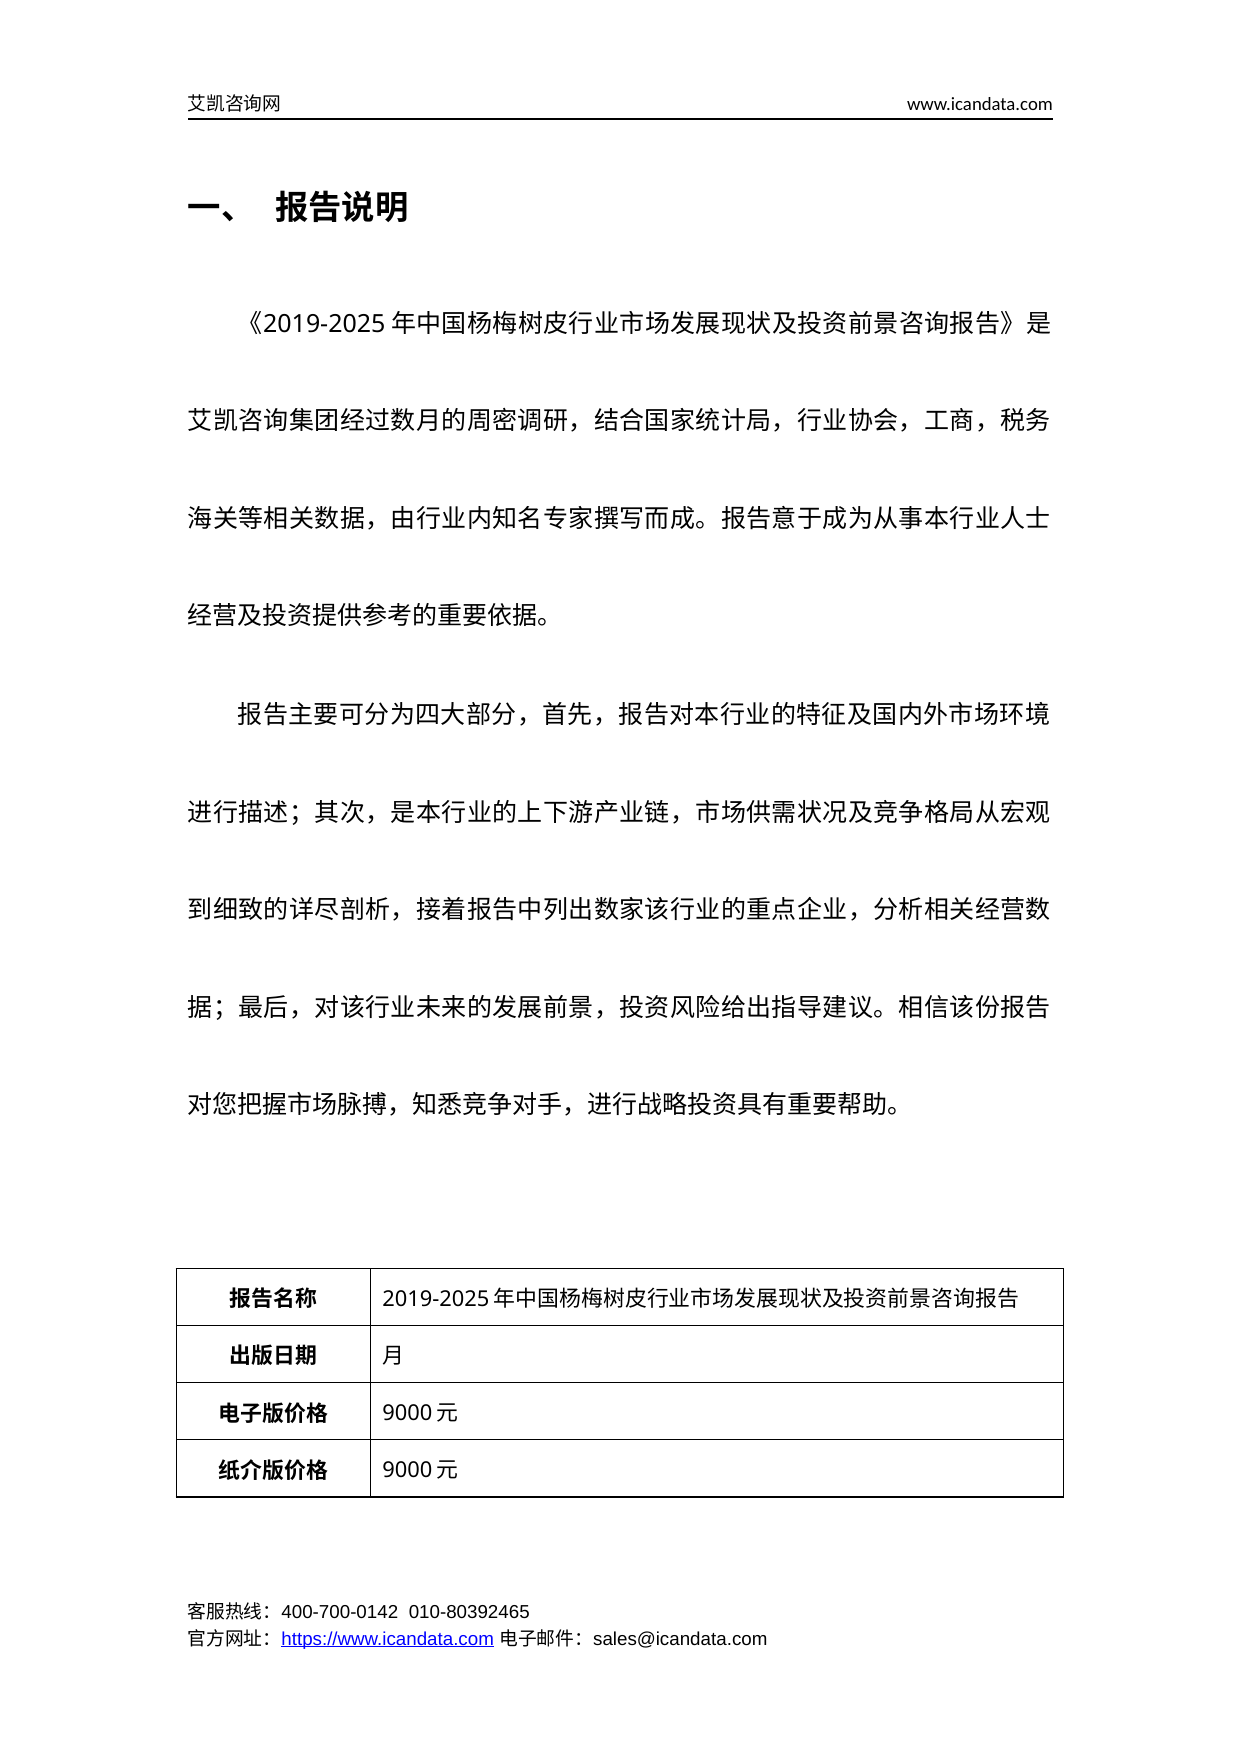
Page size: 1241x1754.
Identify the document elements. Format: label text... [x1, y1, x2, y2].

table_cell 月 [371, 1326, 1063, 1382]
table_cell 纸介版价格 [177, 1440, 370, 1496]
table_cell 出版日期 [177, 1326, 370, 1382]
table_cell 9000元 [371, 1383, 1063, 1439]
text 报告主要可分为四大部分，首先，报告对本行业的特征及国内外市场环境进行描述；其次，是本行业的上下游产业链，市场供需状况及竞争格局从宏观到细致的详尽剖析，接着报告中列出数家该行业的重点企业，分析相关经营数据；最后，对该行业未来的发展前景，投资风险给出指导建议。相信该份报告对您把握市场脉搏，知悉竞争对手，进行战略投资具有重要帮助。 [187, 681, 1053, 1136]
table_header 报告名称 [177, 1269, 370, 1325]
table_cell 9000元 [371, 1440, 1063, 1496]
table_header 2019-2025年中国杨梅树皮行业市场发展现状及投资前景咨询报告 [371, 1269, 1063, 1325]
subtitle 报告说明 [187, 172, 1053, 237]
text 《2019-2025年中国杨梅树皮行业市场发展现状及投资前景咨询报告》是艾凯咨询集团经过数月的周密调研，结合国家统计局，行业协会，工商，税务海关等相关数据，由行业内知名专家撰写而成。报告意于成为从事本行业人士经营及投资提供参考的重要依据。 [187, 289, 1053, 646]
table_cell 电子版价格 [177, 1383, 370, 1439]
